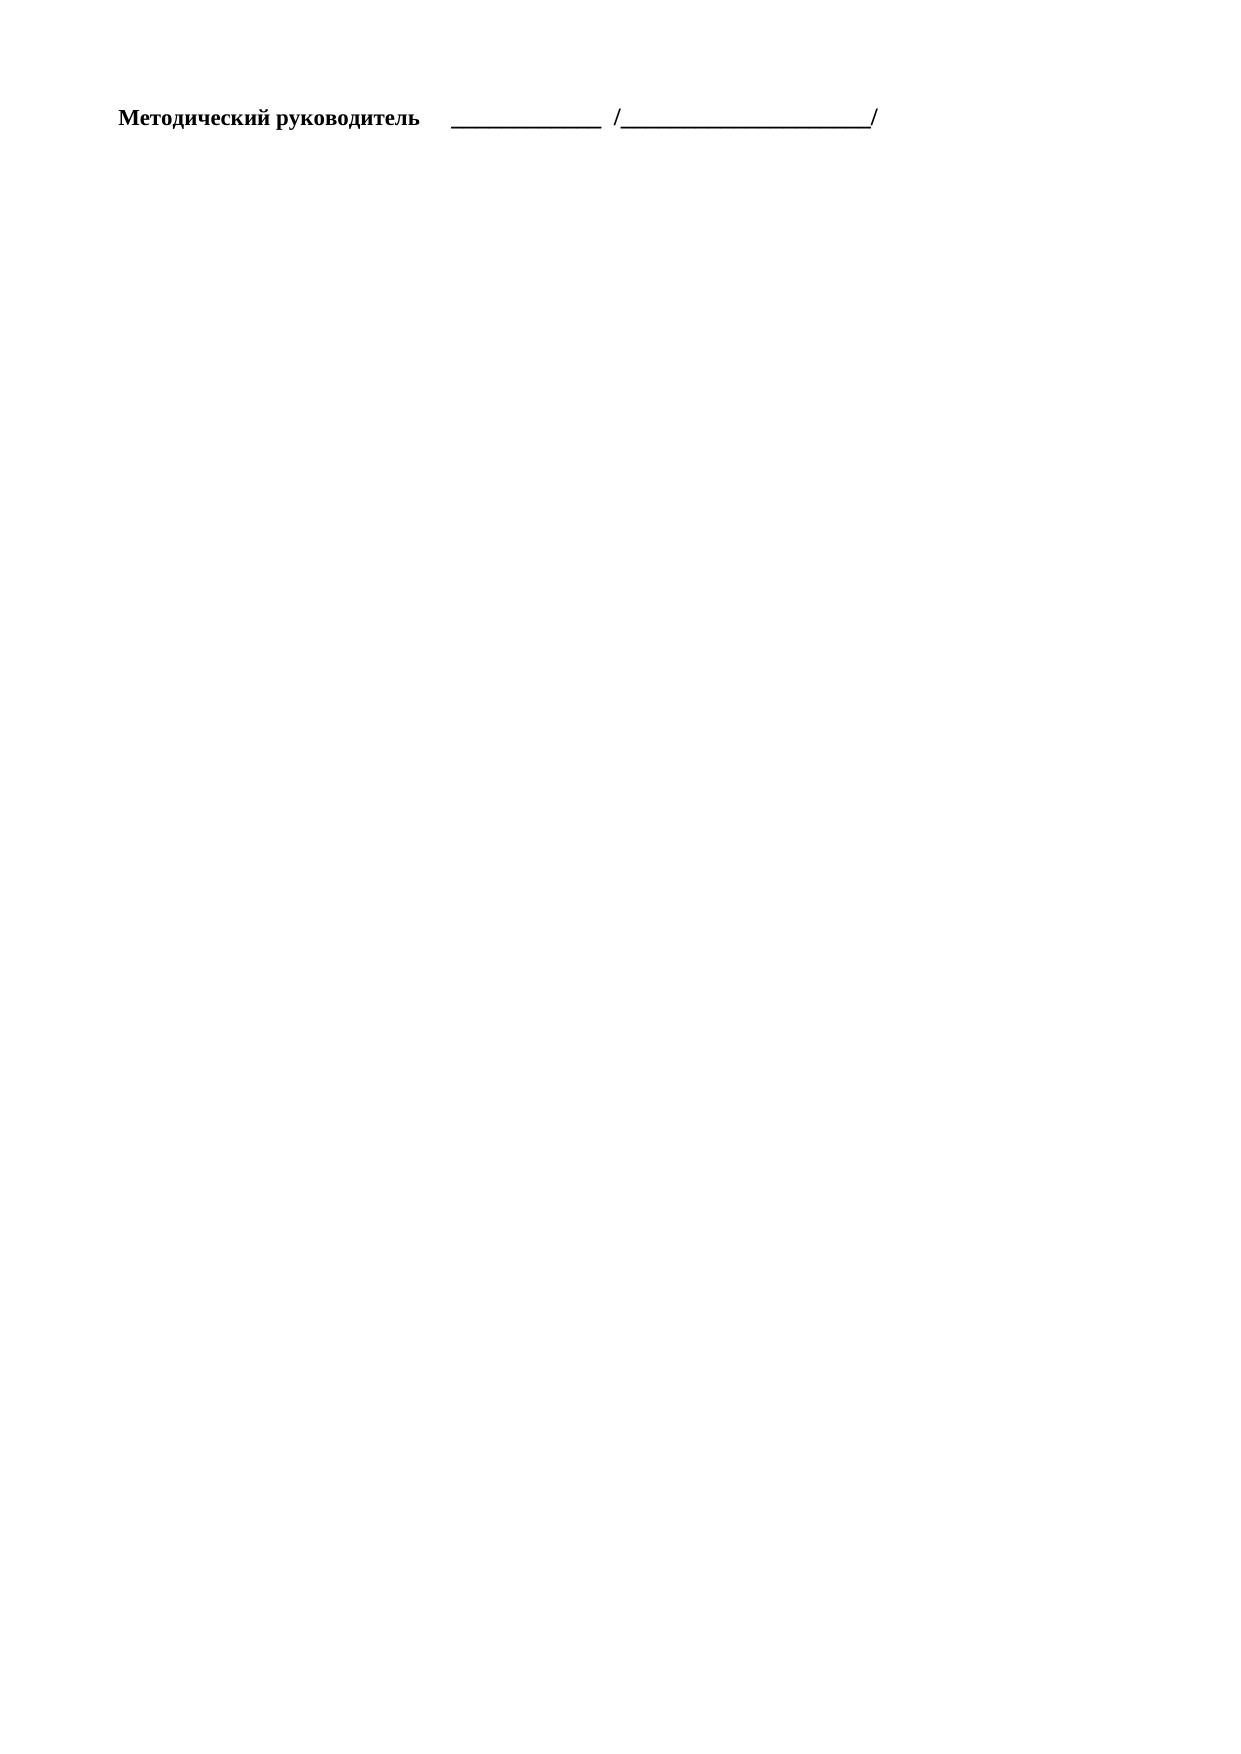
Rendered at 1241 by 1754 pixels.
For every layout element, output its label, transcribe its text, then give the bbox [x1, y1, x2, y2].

text Методический руководитель ____________ /____________________/ [118, 102, 1152, 160]
